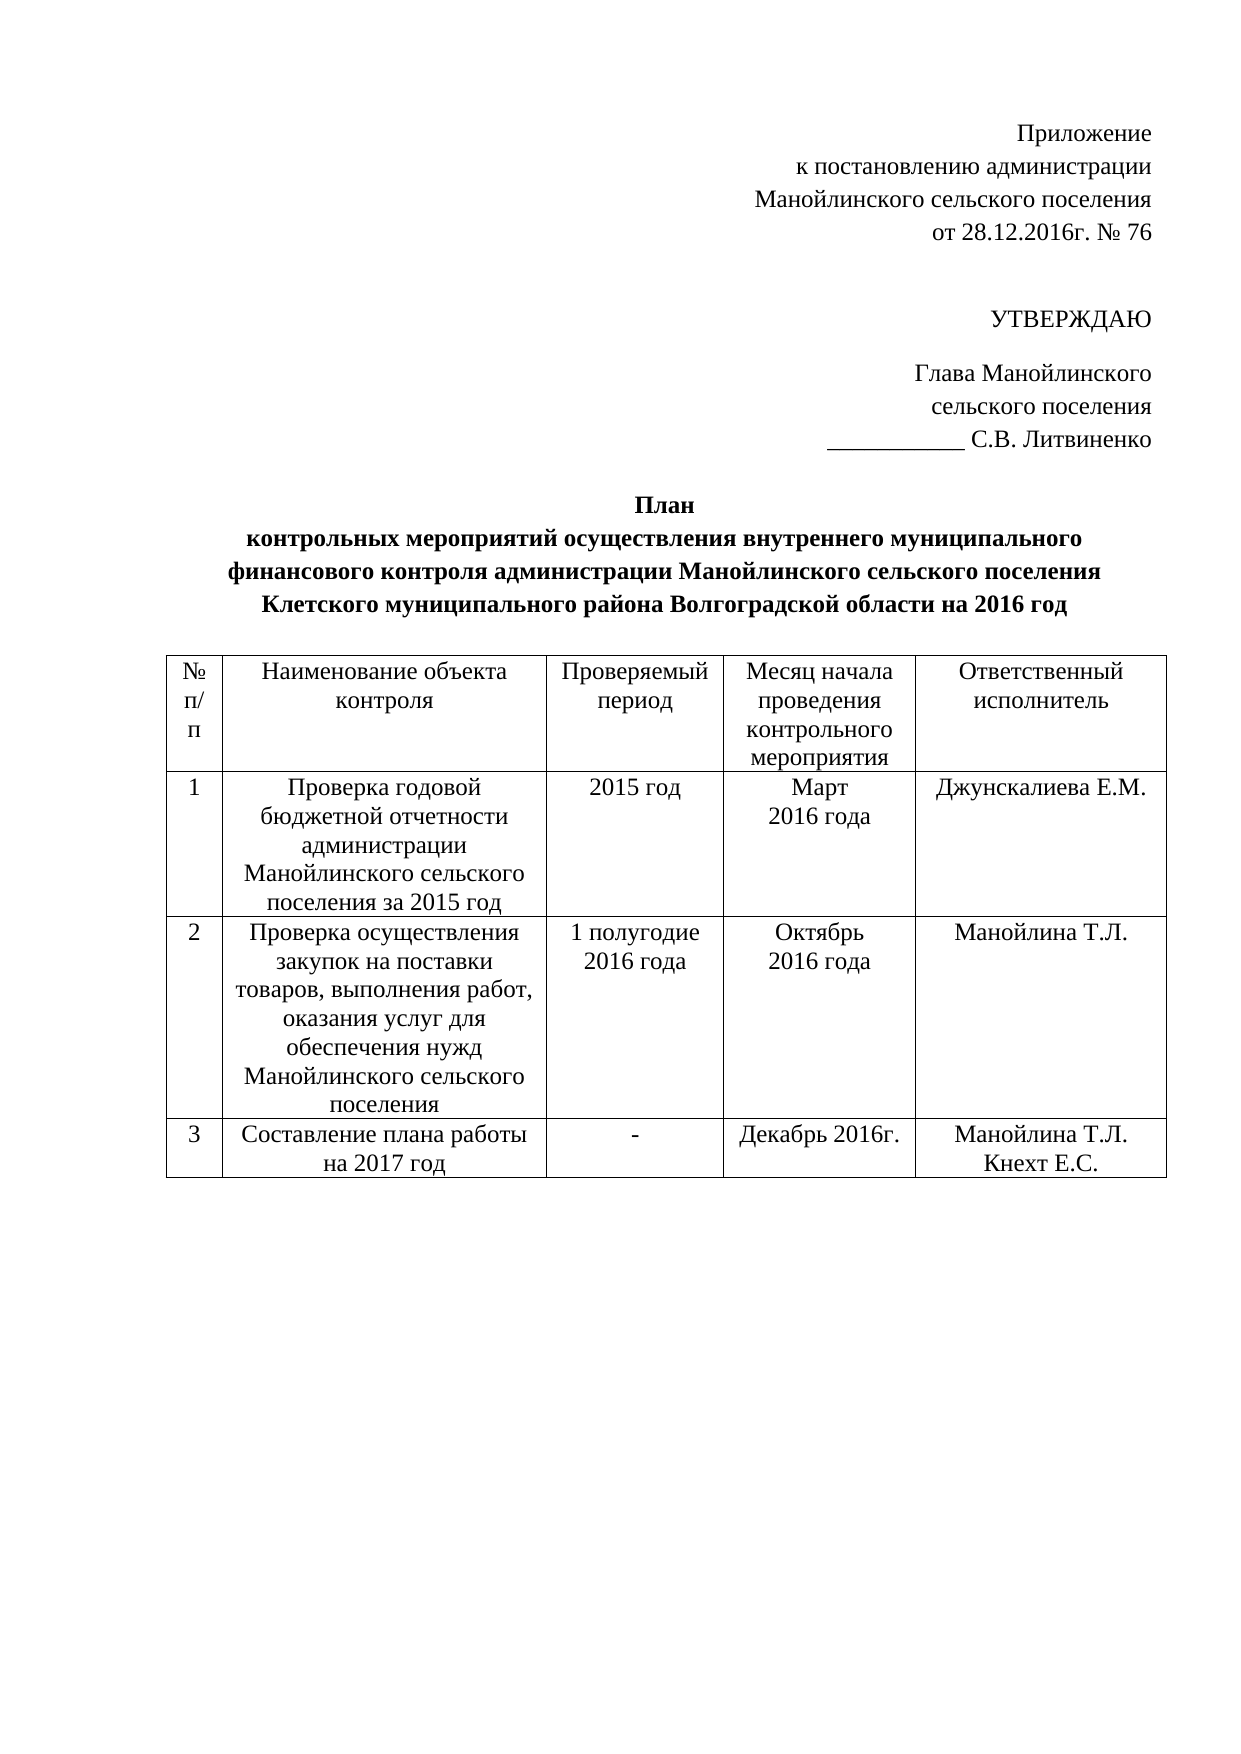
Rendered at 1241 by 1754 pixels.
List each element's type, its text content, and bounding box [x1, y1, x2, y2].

text к постановлению администрации [177, 151, 1152, 180]
table_cell 2 [167, 917, 222, 1118]
table_header Проверяемый период [547, 656, 723, 771]
table_cell Декабрь 2016г. [724, 1119, 915, 1177]
table_cell Октябрь 2016 года [724, 917, 915, 1118]
table_cell 2015 год [547, 772, 723, 916]
table_cell Составление плана работы на 2017 год [223, 1119, 546, 1177]
table_cell Манойлина Т.Л. [916, 917, 1166, 1118]
table_cell Проверка осуществления закупок на поставки товаров, выполнения работ, оказания услуг для обеспечения нужд Манойлинского сельского поселения [223, 917, 546, 1118]
table_header Ответственный исполнитель [916, 656, 1166, 771]
text Приложение [177, 118, 1152, 147]
text сельского поселения [177, 391, 1152, 420]
table_cell - [547, 1119, 723, 1177]
table_header Месяц начала проведения контрольного мероприятия [724, 656, 915, 771]
text Глава Манойлинского [177, 358, 1152, 387]
table_cell 1 [167, 772, 222, 916]
table_cell Март 2016 года [724, 772, 915, 916]
text ___________ С.В. Литвиненко [177, 424, 1152, 453]
table_cell 3 [167, 1119, 222, 1177]
text контрольных мероприятий осуществления внутреннего муниципального финансового контроля администрации Манойлинского сельского поселения Клетского муниципального района Волгоградской области на 2016 год [177, 523, 1152, 618]
text План [177, 490, 1152, 519]
text УТВЕРЖДАЮ [177, 304, 1152, 333]
table_cell Проверка годовой бюджетной отчетности администрации Манойлинского сельского поселения за 2015 год [223, 772, 546, 916]
text Манойлинского сельского поселения [177, 184, 1152, 213]
table_cell 1 полугодие 2016 года [547, 917, 723, 1118]
table_cell Джунскалиева Е.М. [916, 772, 1166, 916]
table_header № п/п [167, 656, 222, 771]
table_header Наименование объекта контроля [223, 656, 546, 771]
table_cell Манойлина Т.Л. Кнехт Е.С. [916, 1119, 1166, 1177]
text от 28.12.2016г. № 76 [177, 217, 1152, 246]
